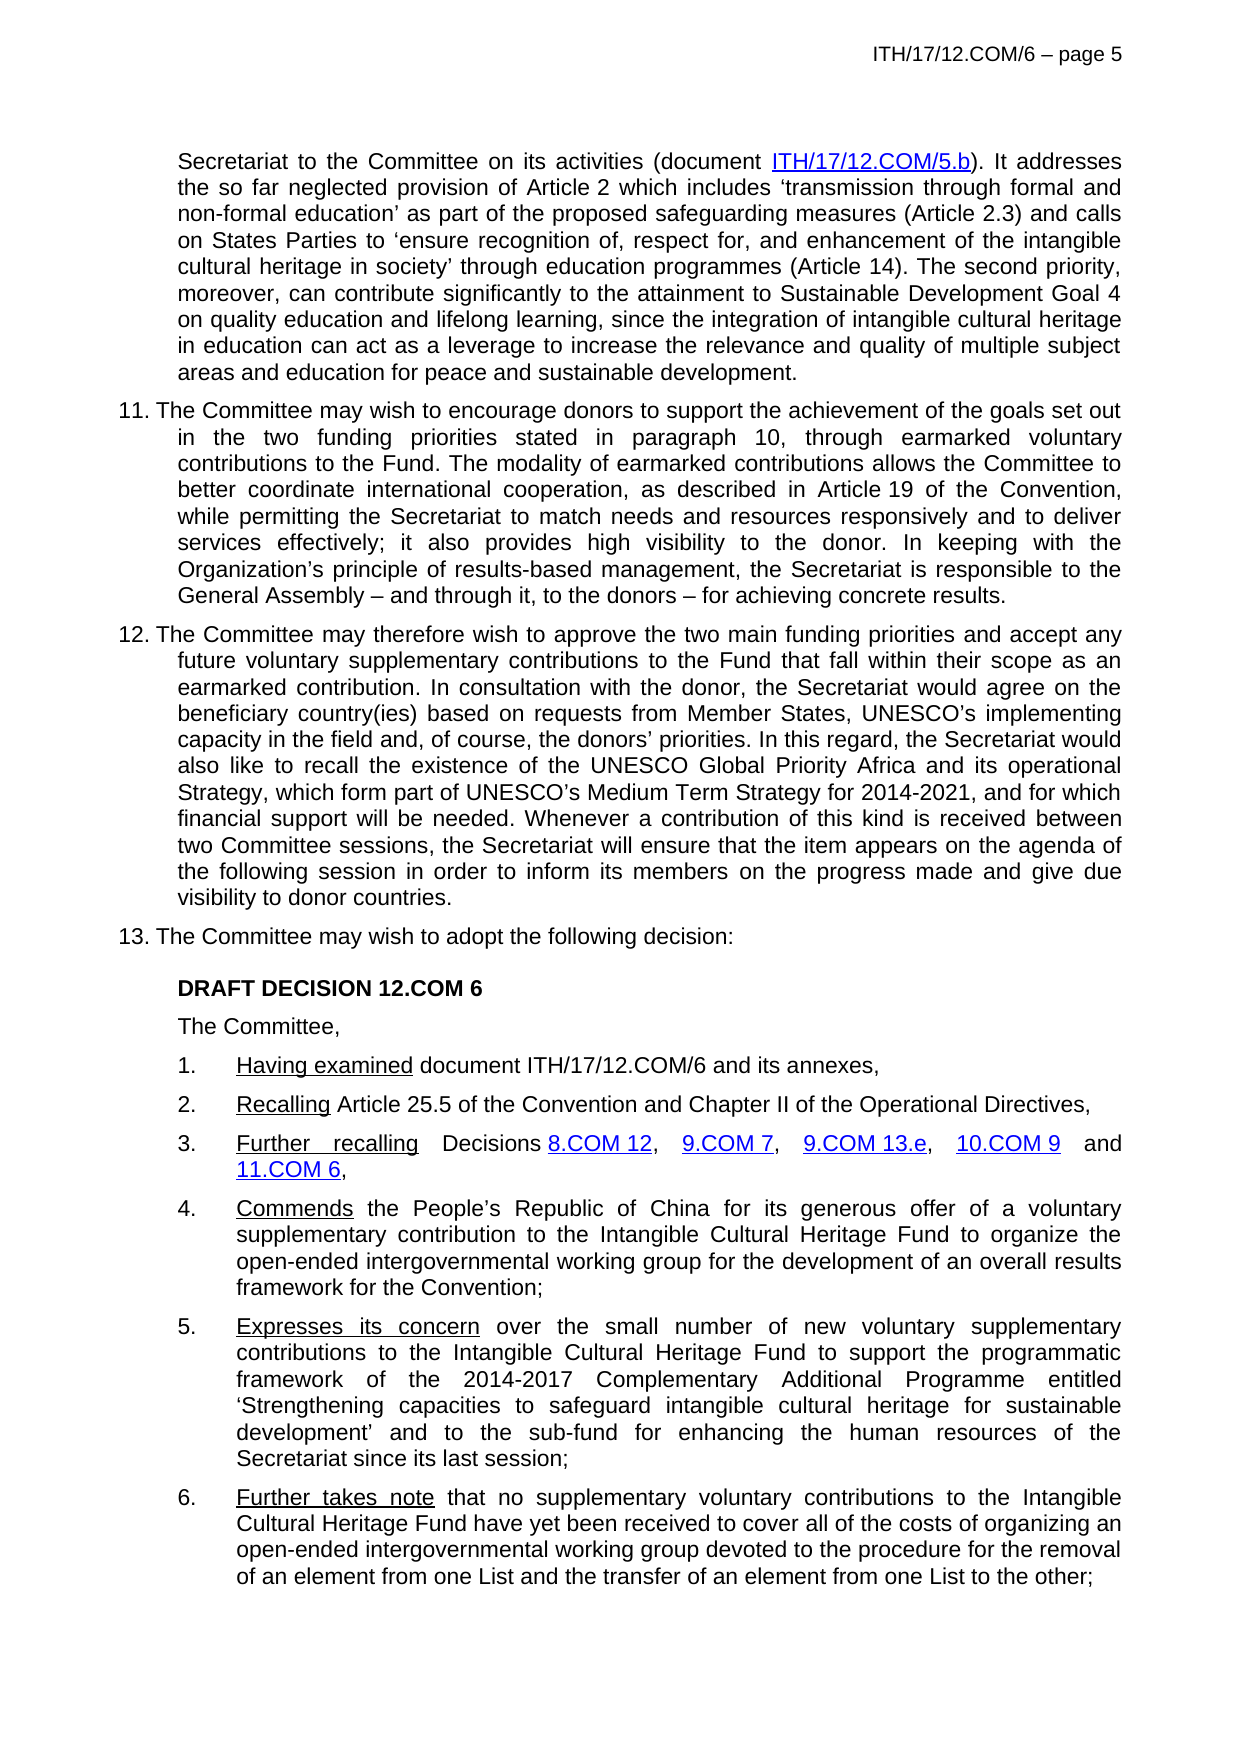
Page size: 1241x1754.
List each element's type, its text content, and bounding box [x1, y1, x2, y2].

title DRAFT DECISION 12.COM 6 [177, 974, 1122, 1001]
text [118, 148, 1122, 385]
text The Committee may therefore wish to approve the two main funding priorities and accept any future voluntary supplementary contributions to the Fund that fall within their scope as an earmarked contribution. In consultation with the donor, the Secretariat would agree on the beneficiary country(ies) based on requests from Member States, UNESCO’s implementing capacity in the field and, of course, the donors’ priorities. In this regard, the Secretariat would also like to recall the existence of the UNESCO Global Priority Africa and its operational Strategy, which form part of UNESCO’s Medium Term Strategy for 2014-2021, and for which financial support will be needed. Whenever a contribution of this kind is received between two Committee sessions, the Secretariat will ensure that the item appears on the agenda of the following session in order to inform its members on the progress made and give due visibility to donor countries. [118, 621, 1122, 911]
text The Committee may wish to encourage donors to support the achievement of the goals set out in the two funding priorities stated in paragraph 10, through earmarked voluntary contributions to the Fund. The modality of earmarked contributions allows the Committee to better coordinate international cooperation, as described in Article 19 of the Convention, while permitting the Secretariat to match needs and resources responsively and to deliver services effectively; it also provides high visibility to the donor. In keeping with the Organization’s principle of results-based management, the Secretariat is responsible to the General Assembly – and through it, to the donors – for achieving concrete results. [118, 397, 1122, 608]
text The Committee may wish to adopt the following decision: [118, 923, 1122, 949]
text Further takes note that no supplementary voluntary contributions to the Intangible Cultural Heritage Fund have yet been received to cover all of the costs of organizing an open-ended intergovernmental working group devoted to the procedure for the removal of an element from one List and the transfer of an element from one List to the other; [177, 1484, 1122, 1589]
text Having examined document ITH/17/12.COM/6 and its annexes, [177, 1052, 1122, 1078]
text Further recalling Decisions 8.COM 12, 9.COM 7, 9.COM 13.e, 10.COM 9 and 11.COM 6, [177, 1130, 1122, 1183]
text Recalling Article 25.5 of the Convention and Chapter II of the Operational Directives, [177, 1091, 1122, 1117]
text The Committee, [177, 1013, 1122, 1040]
text Commends the People’s Republic of China for its generous offer of a voluntary supplementary contribution to the Intangible Cultural Heritage Fund to organize the open-ended intergovernmental working group for the development of an overall results framework for the Convention; [177, 1195, 1122, 1301]
text Expresses its concern over the small number of new voluntary supplementary contributions to the Intangible Cultural Heritage Fund to support the programmatic framework of the 2014-2017 Complementary Additional Programme entitled ‘Strengthening capacities to safeguard intangible cultural heritage for sustainable development’ and to the sub-fund for enhancing the human resources of the Secretariat since its last session; [177, 1313, 1122, 1471]
